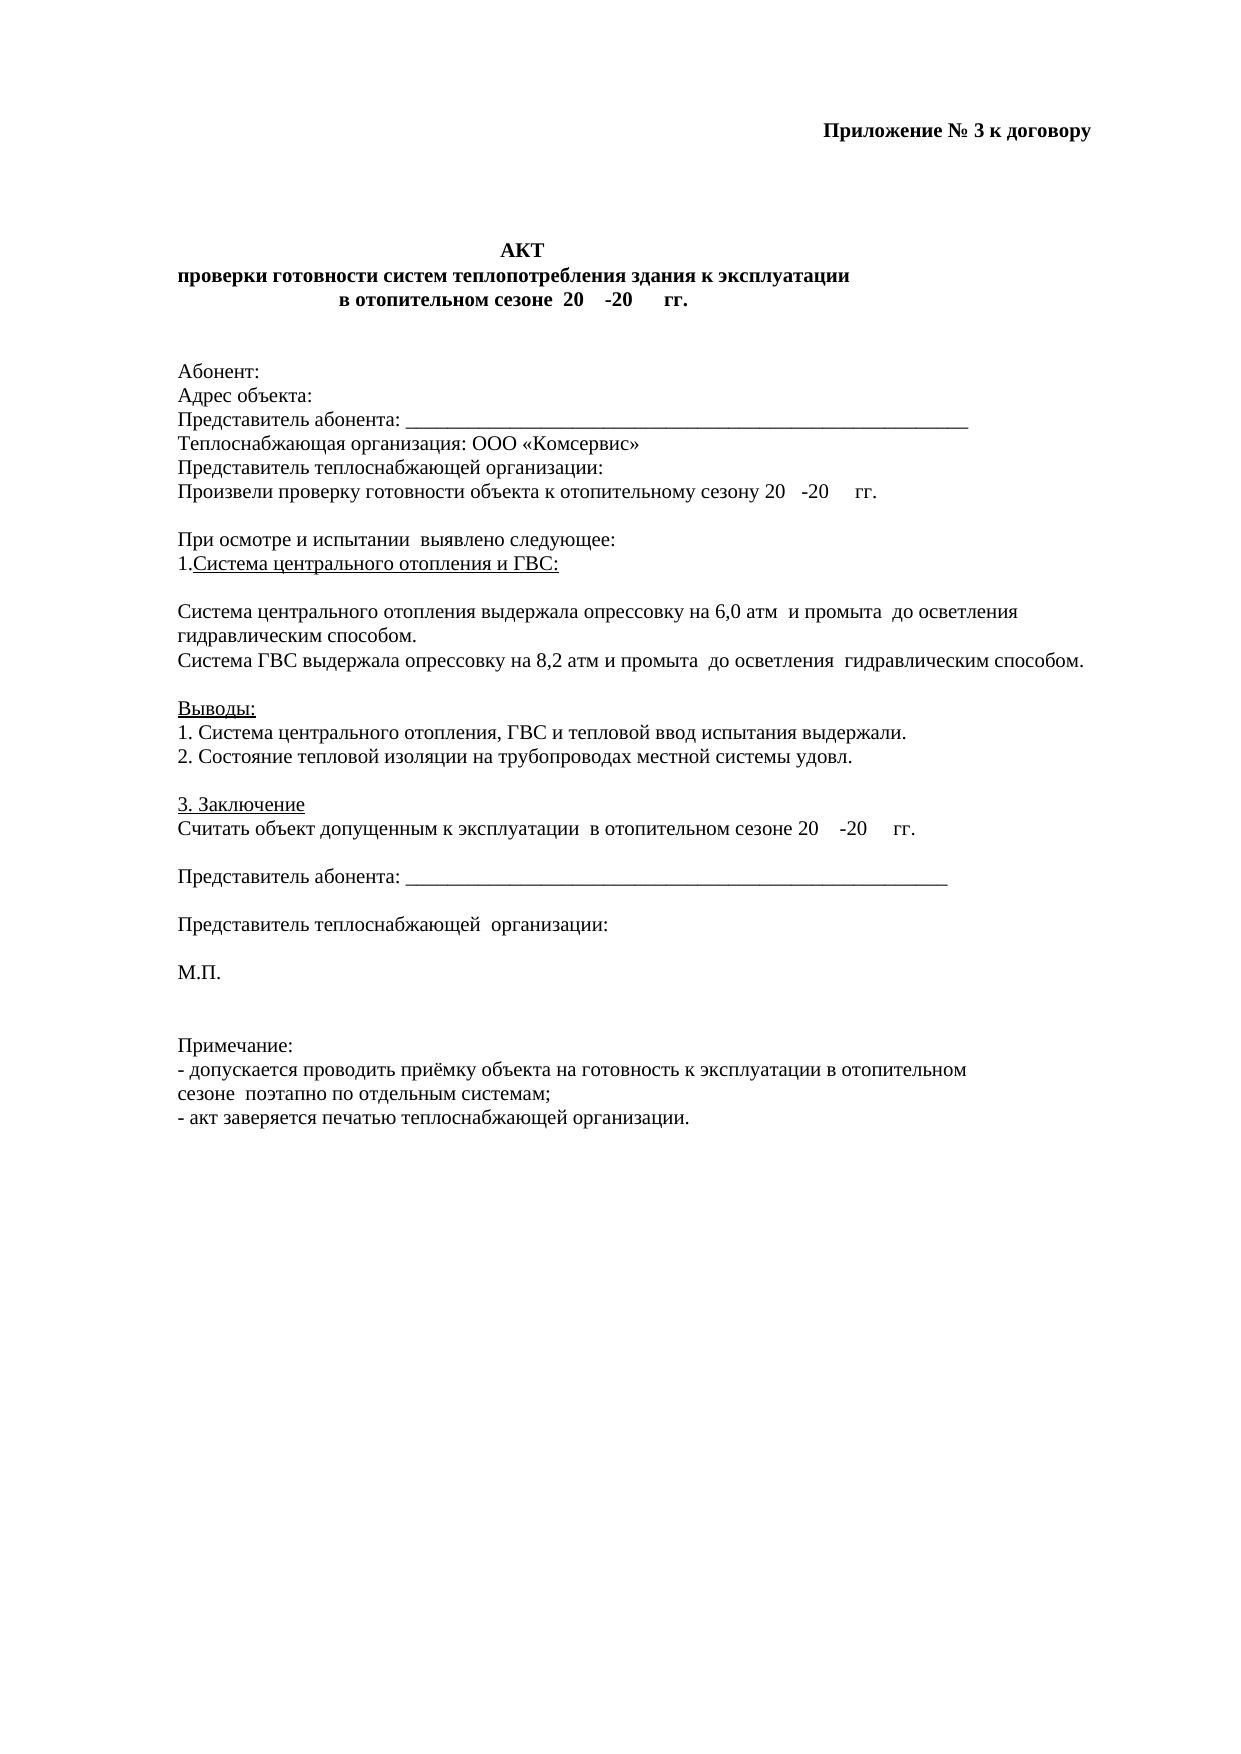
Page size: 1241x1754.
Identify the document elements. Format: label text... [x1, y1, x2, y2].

text Выводы: [177, 696, 1152, 720]
text 2. Состояние тепловой изоляции на трубопроводах местной системы удовл. [177, 744, 1152, 768]
text Примечание: [177, 1032, 1152, 1057]
text М.П. [177, 960, 1152, 984]
text Приложение № 3 к договору [177, 118, 1152, 142]
text Система ГВС выдержала опрессовку на 8,2 атм и промыта до осветления гидравлическим способом. [177, 647, 1152, 672]
text При осмотре и испытании выявлено следующее: [177, 527, 1152, 551]
text Абонент: [177, 359, 1152, 383]
text Представитель абонента: ______________________________________________________ [177, 407, 1152, 431]
text Теплоснабжающая организация: ООО «Комсервис» [177, 431, 1152, 455]
text - акт заверяется печатью теплоснабжающей организации. [177, 1105, 1152, 1129]
text Считать объект допущенным к эксплуатации в отопительном сезоне 20 -20 гг. [177, 816, 1152, 840]
text 1. Система центрального отопления, ГВС и тепловой ввод испытания выдержали. [177, 720, 1152, 744]
text Представитель теплоснабжающей организации: [177, 912, 1152, 936]
text в отопительном сезоне 20 -20 гг. [177, 287, 1152, 311]
text Произвели проверку готовности объекта к отопительному сезону 20 -20 гг. [177, 479, 1152, 503]
text Представитель абонента: ____________________________________________________ [177, 864, 1152, 888]
text сезоне поэтапно по отдельным системам; [177, 1081, 1152, 1105]
text 1.Система центрального отопления и ГВС: [177, 551, 1152, 575]
text - допускается проводить приёмку объекта на готовность к эксплуатации в отопительном [177, 1057, 1152, 1081]
text проверки готовности систем теплопотребления здания к эксплуатации [177, 262, 1152, 287]
text 3. Заключение [177, 792, 1152, 816]
text Представитель теплоснабжающей организации: [177, 455, 1152, 479]
text Адрес объекта: [177, 383, 1152, 407]
text АКТ [177, 238, 1152, 262]
text Система центрального отопления выдержала опрессовку на 6,0 атм и промыта до осветления гидравлическим способом. [177, 599, 1152, 647]
